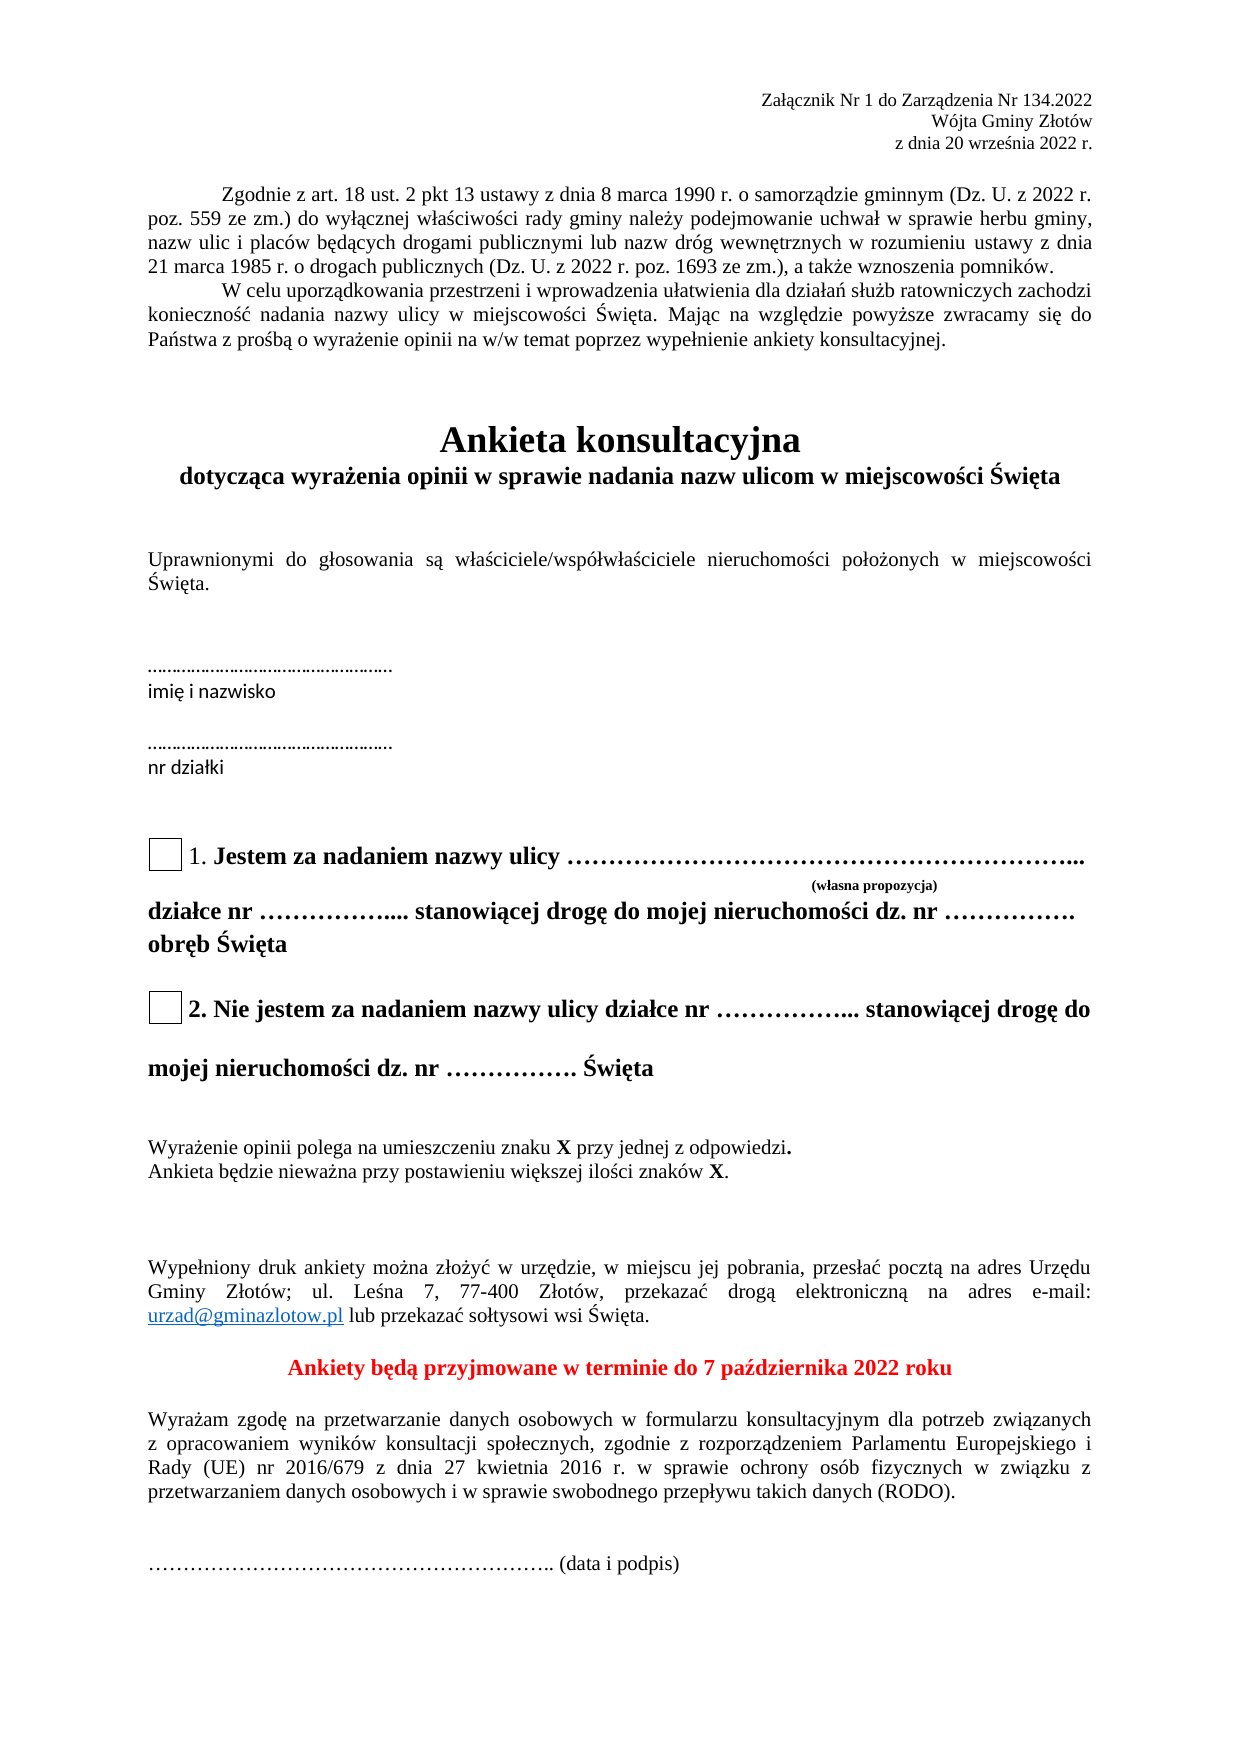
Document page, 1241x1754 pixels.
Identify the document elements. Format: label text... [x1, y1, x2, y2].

text Ankieta konsultacyjna [148, 418, 1093, 461]
list 2. Nie jestem za nadaniem nazwy ulicy działce nr ……………... stanowiącej drogę do mojej nieruchomości dz. nr ……………. Święta [148, 991, 1093, 1082]
text Uprawnionymi do głosowania są właściciele/współwłaściciele nieruchomości położonych w miejscowości Święta. [148, 547, 1093, 595]
list (własna propozycja) [738, 876, 1093, 893]
list 1. Jestem za nadaniem nazwy ulicy ……………………………………………………... [148, 837, 1093, 871]
text Wypełniony druk ankiety można złożyć w urzędzie, w miejscu jej pobrania, przesłać pocztą na adres Urzędu Gminy Złotów; ul. Leśna 7, 77-400 Złotów, przekazać drogą elektroniczną na adres e-mail: urzad@gminazlotow.pl lub przekazać sołtysowi wsi Święta. [148, 1255, 1093, 1327]
list działce nr …………….... stanowiącej drogę do mojej nieruchomości dz. nr ……………. obręb Święta [148, 896, 1093, 957]
text Wyrażam zgodę na przetwarzanie danych osobowych w formularzu konsultacyjnym dla potrzeb związanych z opracowaniem wyników konsultacji społecznych, zgodnie z rozporządzeniem Parlamentu Europejskiego i Rady (UE) nr 2016/679 z dnia 27 kwietnia 2016 r. w sprawie ochrony osób fizycznych w związku z przetwarzaniem danych osobowych i w sprawie swobodnego przepływu takich danych (RODO). [148, 1406, 1093, 1503]
text nr działki [148, 754, 1093, 780]
text Ankieta będzie nieważna przy postawieniu większej ilości znaków X. [148, 1159, 1093, 1183]
text Wyrażenie opinii polega na umieszczeniu znaku X przy jednej z odpowiedzi. [148, 1135, 1093, 1159]
text ………………………………………………….. (data i podpis) [148, 1551, 1093, 1575]
text z dnia 20 września 2022 r. [148, 132, 1093, 153]
text dotycząca wyrażenia opinii w sprawie nadania nazw ulicom w miejscowości Święta [148, 461, 1093, 489]
text Zgodnie z art. 18 ust. 2 pkt 13 ustawy z dnia 8 marca 1990 r. o samorządzie gminnym (Dz. U. z 2022 r. poz. 559 ze zm.) do wyłącznej właściwości rady gminy należy podejmowanie uchwał w sprawie herbu gminy, nazw ulic i placów będących drogami publicznymi lub nazw dróg wewnętrznych w rozumieniu ustawy z dnia 21 marca 1985 r. o drogach publicznych (Dz. U. z 2022 r. poz. 1693 ze zm.), a także wznoszenia pomników. [148, 182, 1093, 278]
text Załącznik Nr 1 do Zarządzenia Nr 134.2022 [148, 89, 1093, 110]
text …………………………………………… [148, 729, 1093, 754]
text Wójta Gminy Złotów [148, 110, 1093, 132]
text …………………………………………… [148, 653, 1093, 678]
text Ankiety będą przyjmowane w terminie do 7 października 2022 roku [148, 1354, 1093, 1380]
text imię i nazwisko [148, 678, 1093, 703]
text W celu uporządkowania przestrzeni i wprowadzenia ułatwienia dla działań służb ratowniczych zachodzi konieczność nadania nazwy ulicy w miejscowości Święta. Mając na względzie powyższe zwracamy się do Państwa z prośbą o wyrażenie opinii na w/w temat poprzez wypełnienie ankiety konsultacyjnej. [148, 278, 1093, 351]
